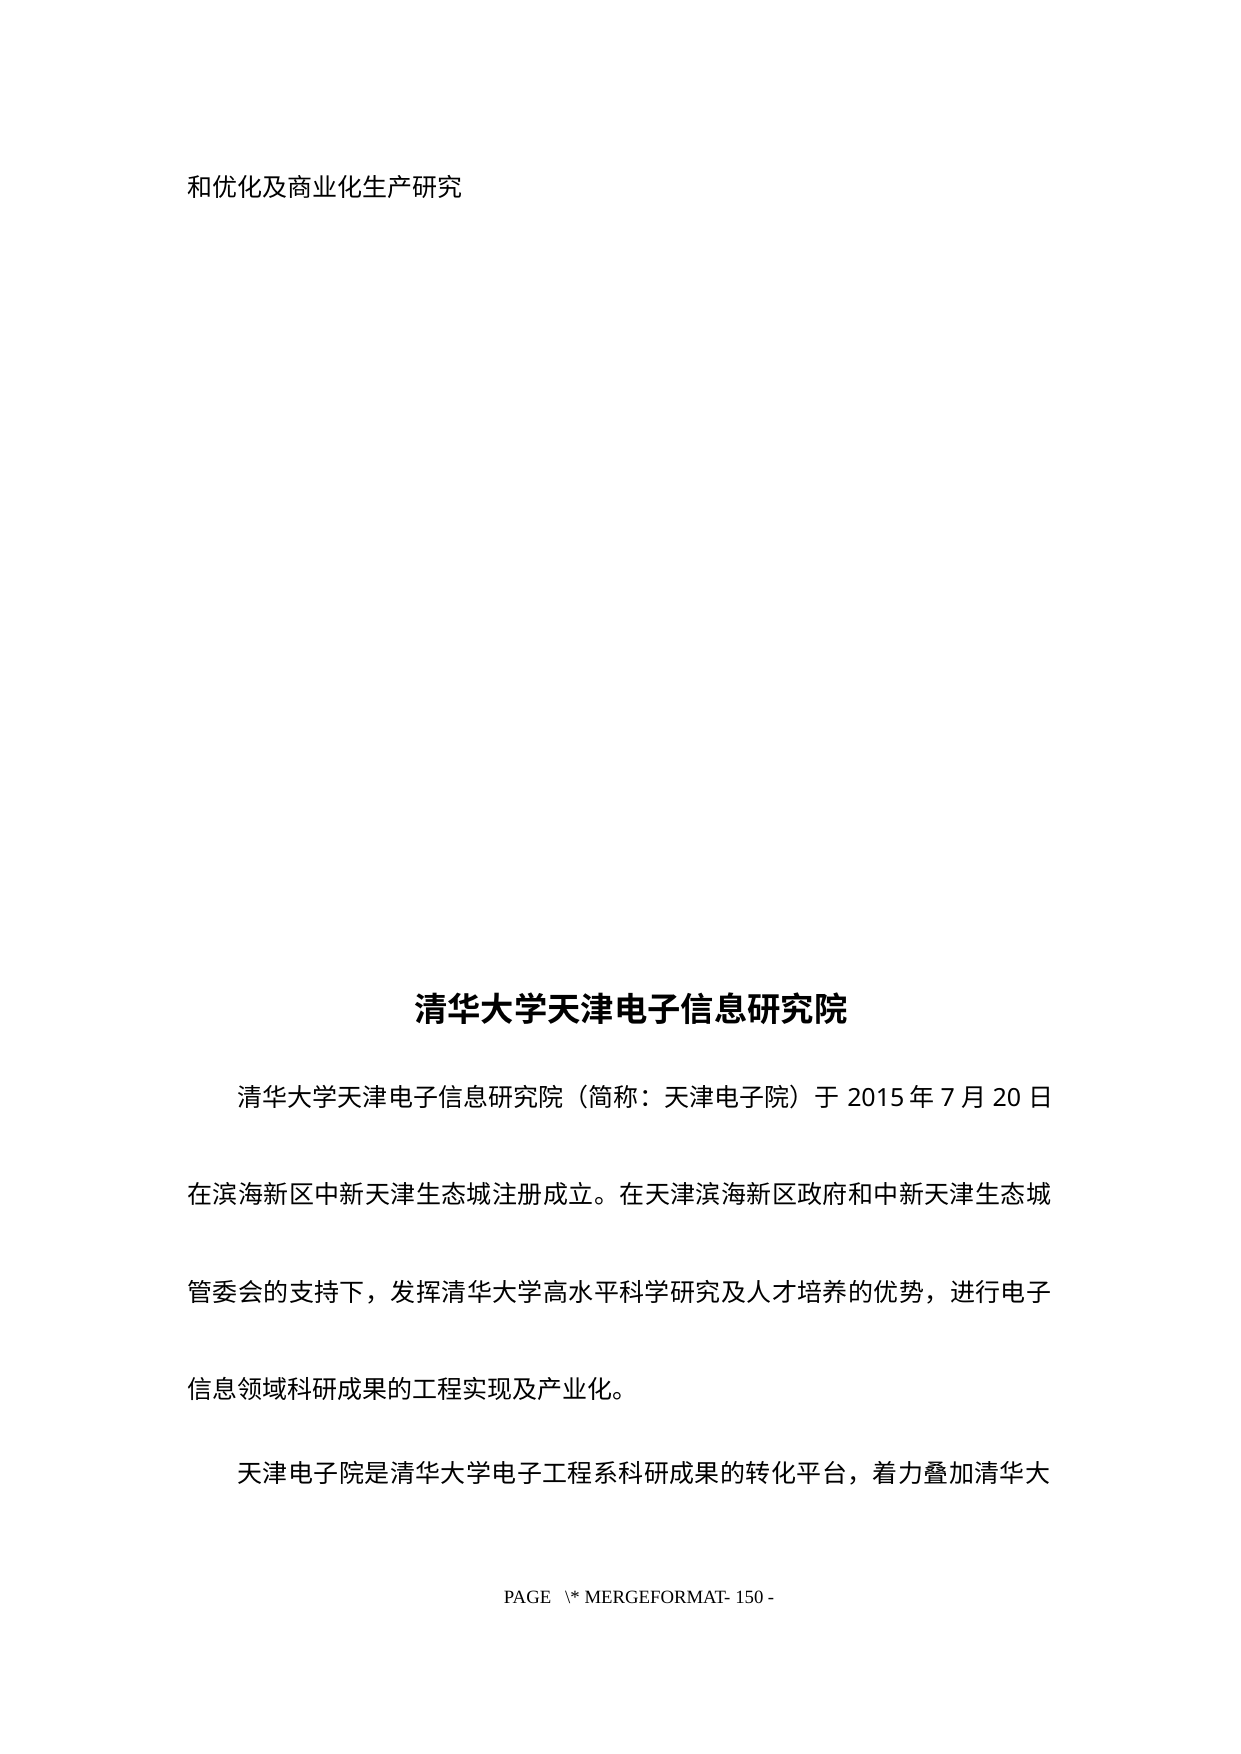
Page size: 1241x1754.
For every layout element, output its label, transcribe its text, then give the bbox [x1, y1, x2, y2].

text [187, 153, 1053, 218]
subtitle 清华大学天津电子信息研究院 [187, 974, 1053, 1039]
text 清华大学天津电子信息研究院（简称：天津电子院）于 2015年 7 月 20 日在滨海新区中新天津生态城注册成立。在天津滨海新区政府和中新天津生态城管委会的支持下，发挥清华大学高水平科学研究及人才培养的优势，进行电子信息领域科研成果的工程实现及产业化。 [187, 1063, 1053, 1421]
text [187, 1439, 1053, 1504]
